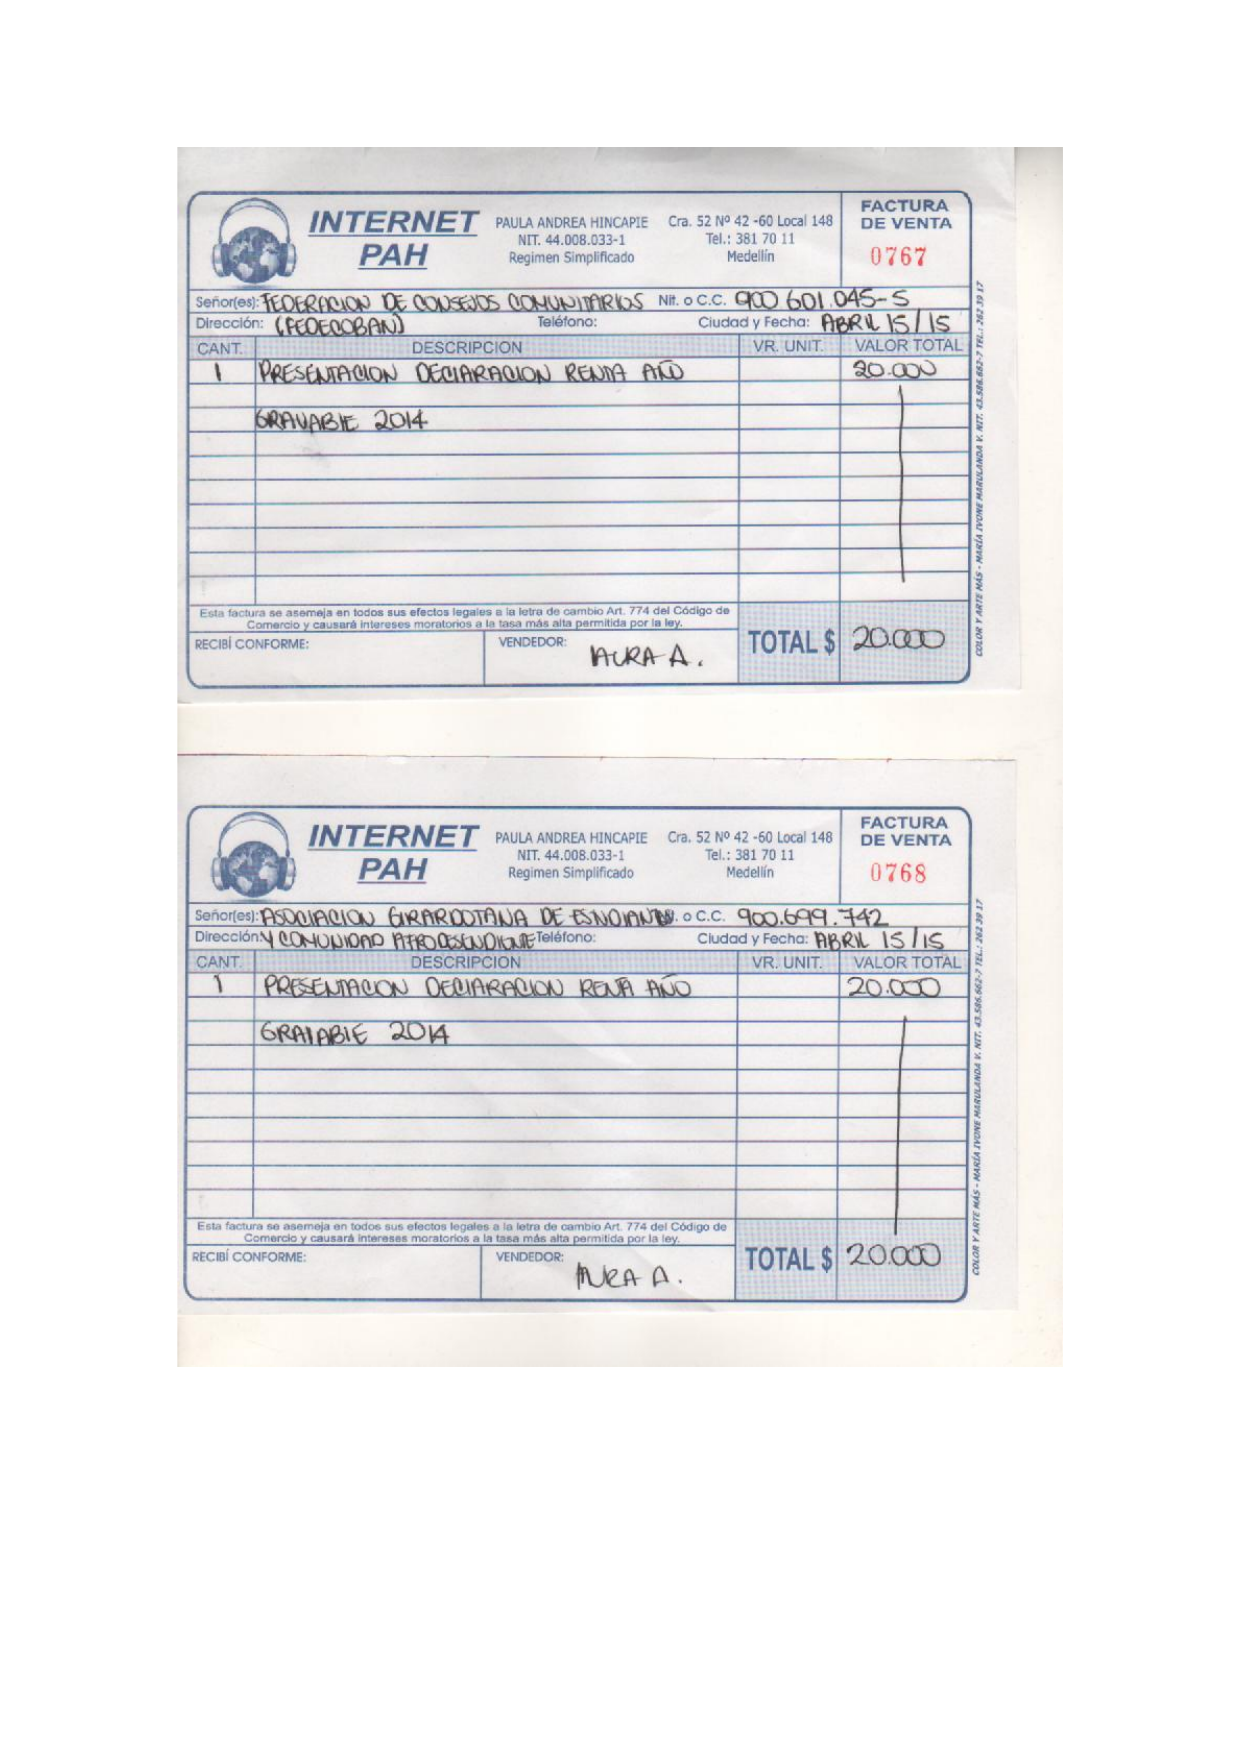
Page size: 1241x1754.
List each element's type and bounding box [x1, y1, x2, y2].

picture [177, 147, 1063, 1367]
